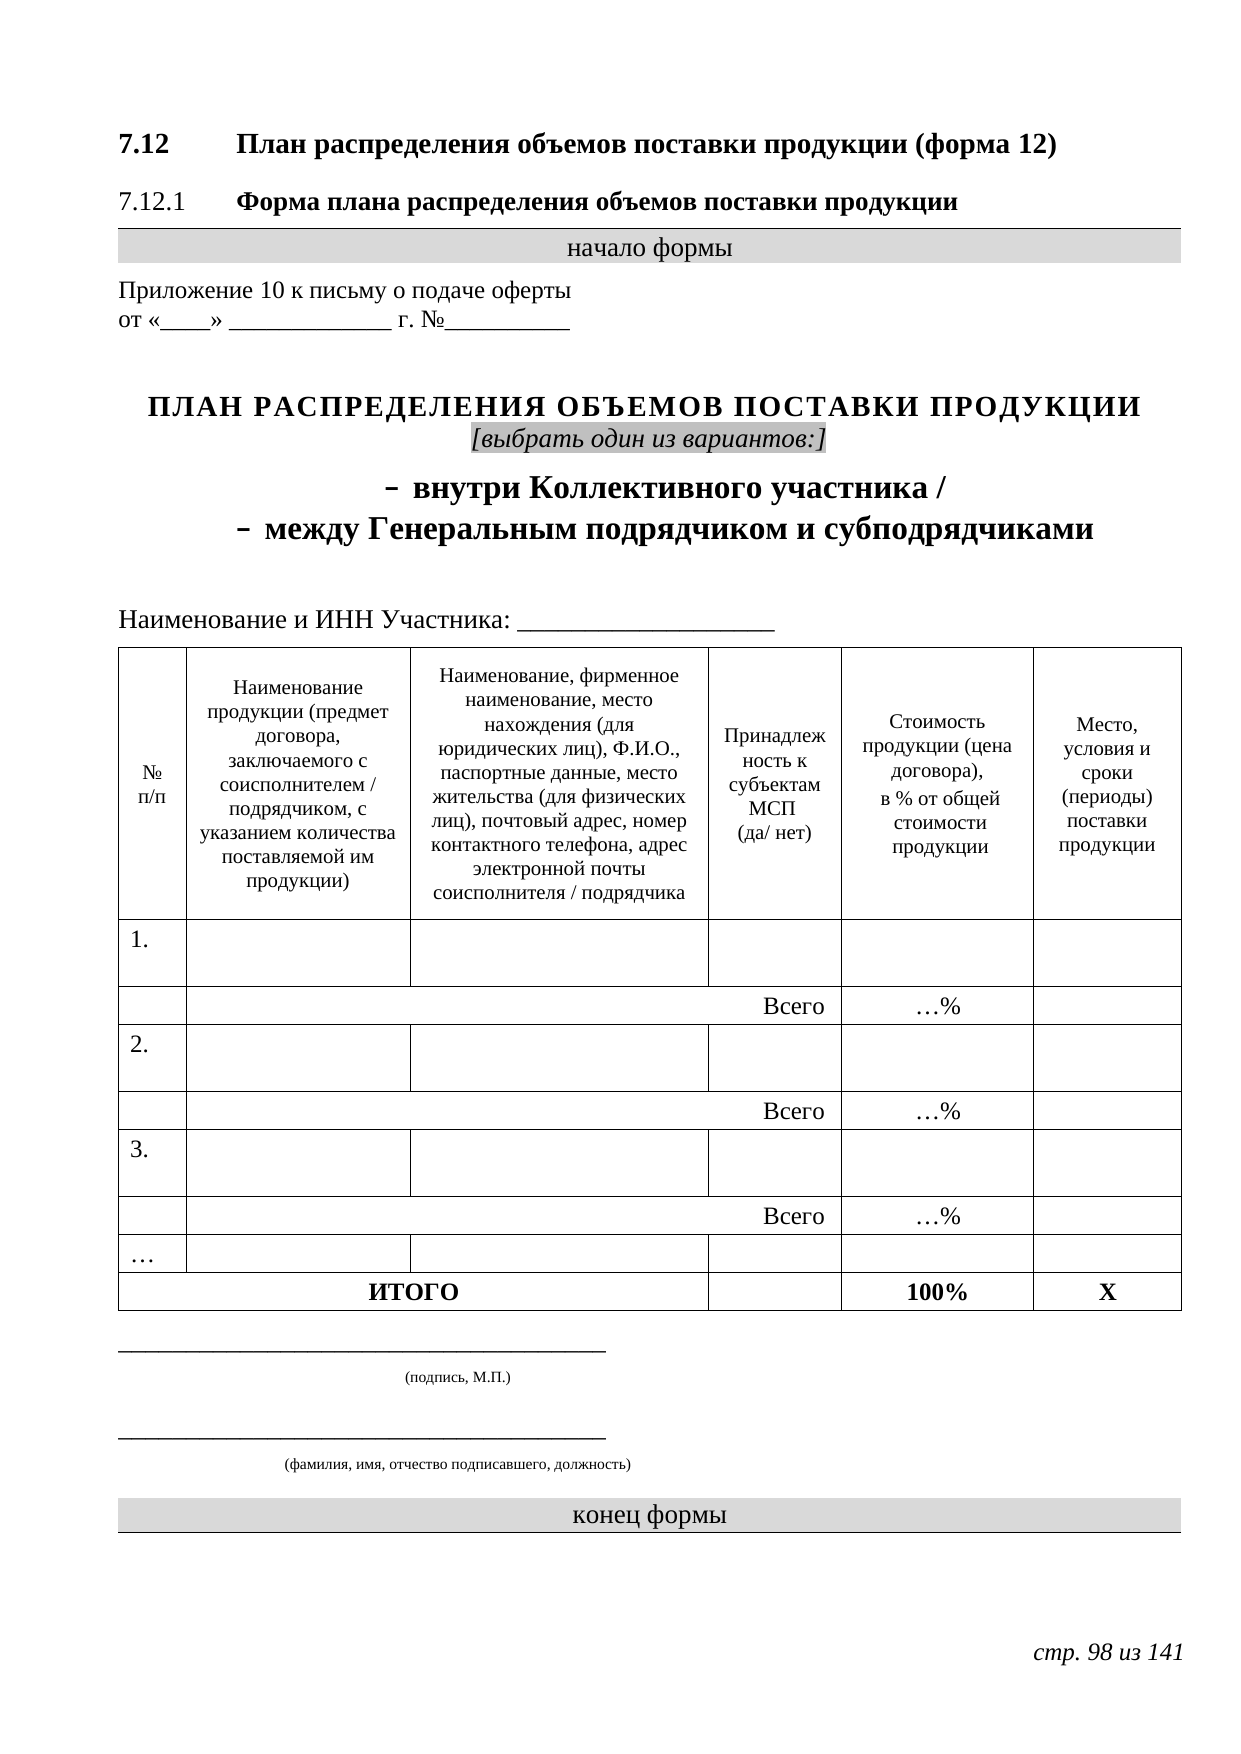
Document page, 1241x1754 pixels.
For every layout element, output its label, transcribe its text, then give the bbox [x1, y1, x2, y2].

text План распределения объемов поставки продукции [выбрать один из вариантов:] [118, 389, 1181, 453]
list между Генеральным подрядчиком и субподрядчиками [148, 507, 1181, 547]
table_header Принадлежность к субъектам МСП (да/ нет) [709, 648, 841, 919]
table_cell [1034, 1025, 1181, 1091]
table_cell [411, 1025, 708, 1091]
subtitle План распределения объемов поставки продукции (форма 12) [118, 126, 1181, 160]
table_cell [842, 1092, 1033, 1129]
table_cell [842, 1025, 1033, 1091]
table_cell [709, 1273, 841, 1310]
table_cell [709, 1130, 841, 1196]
table_cell [411, 920, 708, 986]
text начало формы [118, 229, 1181, 263]
text конец формы [118, 1498, 1181, 1532]
table_cell [842, 920, 1033, 986]
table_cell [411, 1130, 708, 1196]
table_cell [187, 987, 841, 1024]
table_header Наименование, фирменное наименование, место нахождения (для юридических лиц), Ф.И.О., паспортные данные, место жительства (для физических лиц), почтовый адрес, номер контактного телефона, адрес электронной почты соисполнителя / подрядчика [411, 648, 708, 919]
table_cell [119, 987, 186, 1024]
table_cell [1034, 920, 1181, 986]
text Форма плана распределения объемов поставки продукции [118, 185, 1181, 216]
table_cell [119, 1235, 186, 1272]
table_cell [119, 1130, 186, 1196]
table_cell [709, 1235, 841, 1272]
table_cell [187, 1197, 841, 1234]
list внутри Коллективного участника / [148, 466, 1181, 507]
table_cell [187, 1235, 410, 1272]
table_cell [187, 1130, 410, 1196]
text (фамилия, имя, отчество подписавшего, должность) [118, 1455, 797, 1486]
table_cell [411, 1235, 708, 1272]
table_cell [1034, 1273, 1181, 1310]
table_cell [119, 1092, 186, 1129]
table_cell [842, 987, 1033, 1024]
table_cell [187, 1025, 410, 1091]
text ____________________________________ [118, 1324, 1181, 1355]
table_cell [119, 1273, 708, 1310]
text ____________________________________ [118, 1411, 1181, 1442]
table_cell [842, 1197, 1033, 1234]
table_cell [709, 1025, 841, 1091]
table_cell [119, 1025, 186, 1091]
text Наименование и ИНН Участника: ___________________ [118, 603, 1181, 635]
text Приложение 10 к письму о подаче оферты от «____» _____________ г. №__________ [118, 275, 1181, 333]
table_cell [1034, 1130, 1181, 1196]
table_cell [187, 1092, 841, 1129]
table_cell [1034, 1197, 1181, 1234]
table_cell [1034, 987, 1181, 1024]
table_header Стоимость продукции (цена договора), в % от общей стоимости продукции [842, 648, 1033, 919]
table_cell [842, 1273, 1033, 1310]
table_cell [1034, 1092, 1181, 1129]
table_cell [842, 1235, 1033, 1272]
table_header Наименование продукции (предмет договора, заключаемого с соисполнителем / подрядчиком, с указанием количества поставляемой им продукции) [187, 648, 410, 919]
table_header № п/п [119, 648, 186, 919]
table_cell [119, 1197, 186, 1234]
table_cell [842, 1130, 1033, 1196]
table_cell [709, 920, 841, 986]
table_cell [119, 920, 186, 986]
table_cell [187, 920, 410, 986]
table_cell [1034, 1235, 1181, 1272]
text (подпись, М.П.) [118, 1367, 797, 1399]
table_header Место, условия и сроки (периоды) поставки продукции [1034, 648, 1181, 919]
